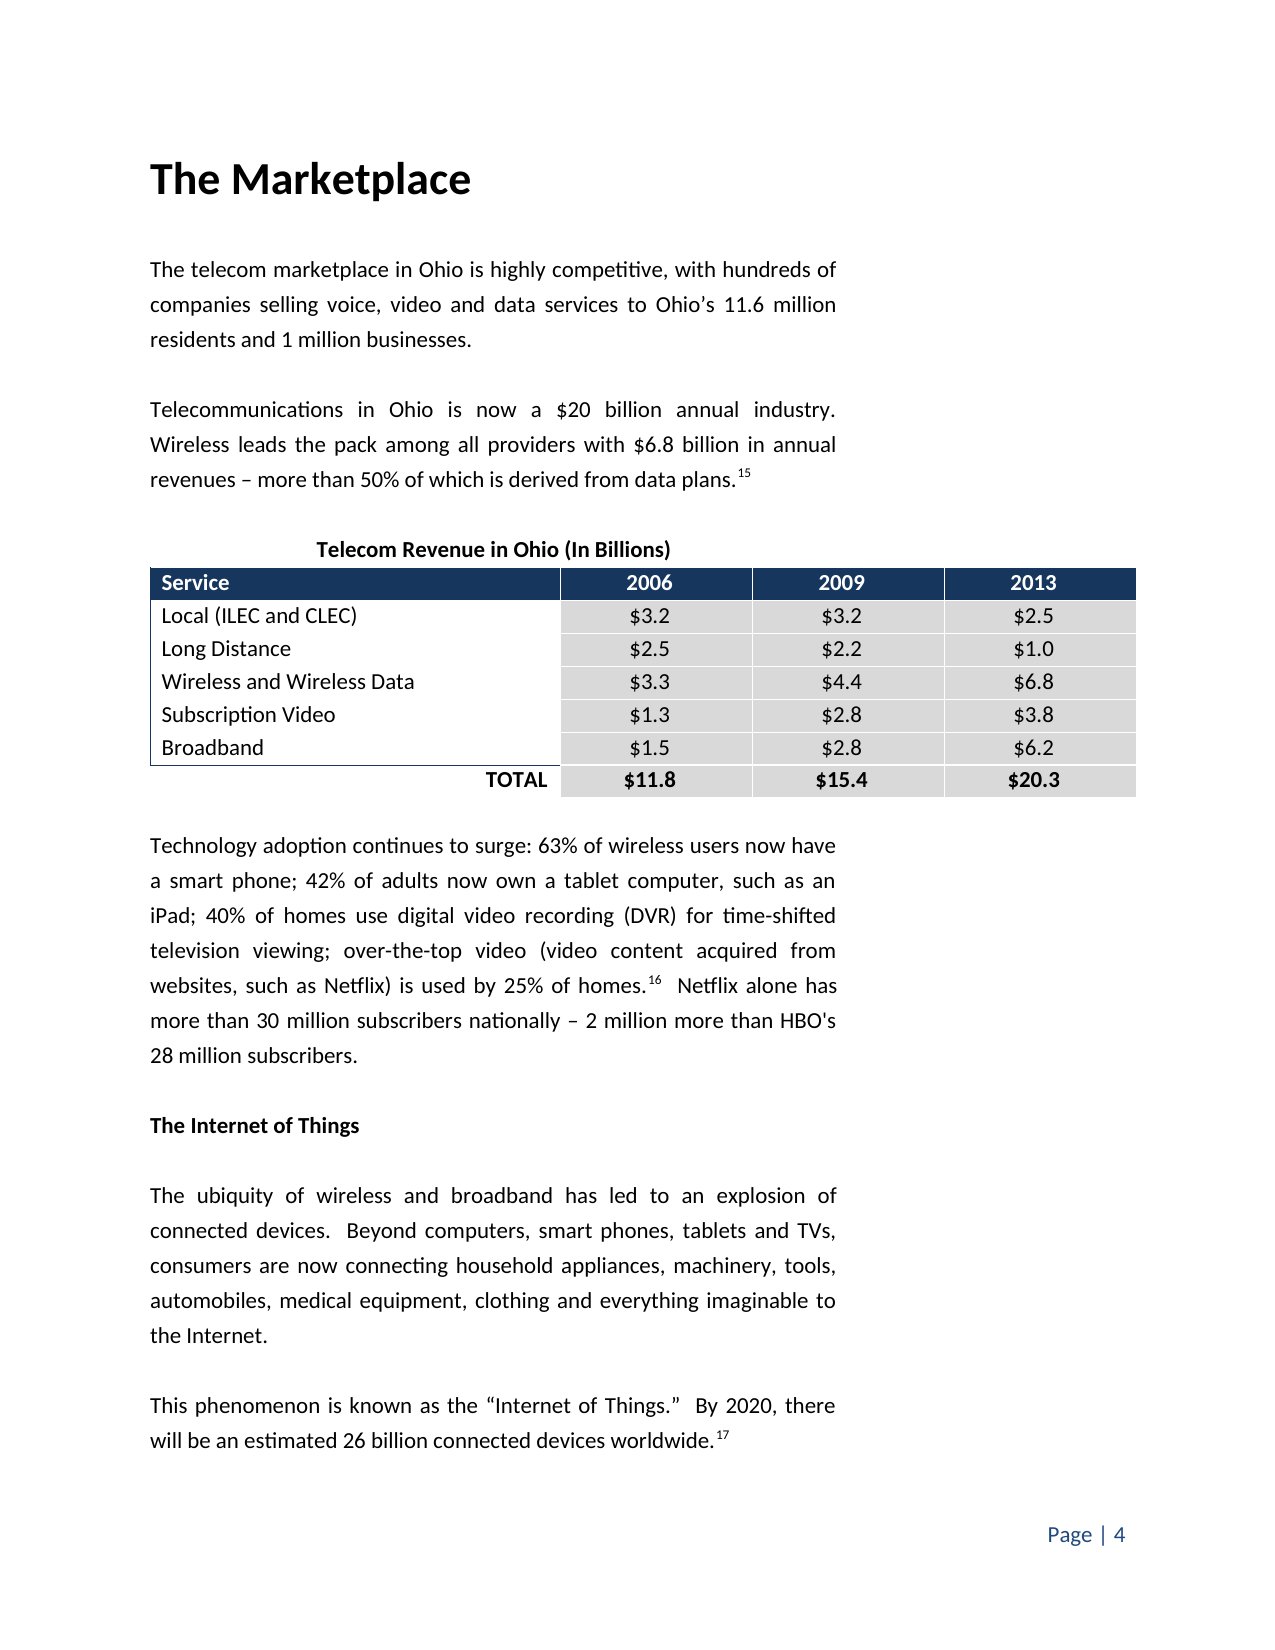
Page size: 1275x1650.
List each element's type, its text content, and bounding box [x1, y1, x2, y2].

table_cell $3.8 [945, 700, 1136, 732]
table_cell $15.4 [753, 766, 944, 797]
table_cell $2.8 [753, 733, 944, 764]
table_cell Long Distance [151, 634, 560, 666]
text Telecommunications in Ohio is now a $20 billion annual industry. Wireless leads the pack among all providers with $6.8 billion in annual revenues – more than 50% of which is derived from data plans. [150, 395, 837, 493]
table_header 2006 [561, 568, 752, 600]
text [150, 150, 837, 206]
table_cell $1.5 [561, 733, 752, 764]
table_cell $1.3 [561, 700, 752, 732]
table_cell $4.4 [753, 667, 944, 699]
table_cell Wireless and Wireless Data [151, 667, 560, 699]
text The telecom marketplace in Ohio is highly competitive, with hundreds of companies selling voice, video and data services to Ohio’s 11.6 million residents and 1 million businesses. [150, 255, 837, 353]
text This phenomenon is known as the “Internet of Things.” By 2020, there will be an estimated 26 billion connected devices worldwide. [150, 1391, 837, 1454]
table_header 2009 [753, 568, 944, 600]
table_header Service [151, 568, 560, 600]
text Telecom Revenue in Ohio (In Billions) [150, 535, 837, 563]
text The ubiquity of wireless and broadband has led to an explosion of connected devices. Beyond computers, smart phones, tablets and TVs, consumers are now connecting household appliances, machinery, tools, automobiles, medical equipment, clothing and everything imaginable to the Internet. [150, 1181, 837, 1349]
table_cell $2.2 [753, 634, 944, 666]
table_cell TOTAL [150, 766, 560, 797]
text The Internet of Things [150, 1111, 837, 1139]
table_header 2013 [945, 568, 1136, 600]
table_cell $1.0 [945, 634, 1136, 666]
table_cell Local (ILEC and CLEC) [151, 601, 560, 633]
table_cell $2.8 [753, 700, 944, 732]
table_cell $6.8 [945, 667, 1136, 699]
table_cell $3.2 [561, 601, 752, 633]
table_cell $11.8 [561, 766, 752, 797]
table_cell $2.5 [561, 634, 752, 666]
table_cell $20.3 [945, 766, 1136, 797]
text Technology adoption continues to surge: 63% of wireless users now have a smart phone; 42% of adults now own a tablet computer, such as an iPad; 40% of homes use digital video recording (DVR) for time-shifted television viewing; over-the-top video (video content acquired from websites, such as Netflix) is used by 25% of homes. Netflix alone has more than 30 million subscribers nationally – 2 million more than HBO's 28 million subscribers. [150, 831, 837, 1069]
table_cell Subscription Video [151, 700, 560, 732]
table_cell $6.2 [945, 733, 1136, 764]
table_cell $2.5 [945, 601, 1136, 633]
table_cell $3.2 [753, 601, 944, 633]
table_cell $3.3 [561, 667, 752, 699]
table_cell Broadband [151, 733, 560, 764]
